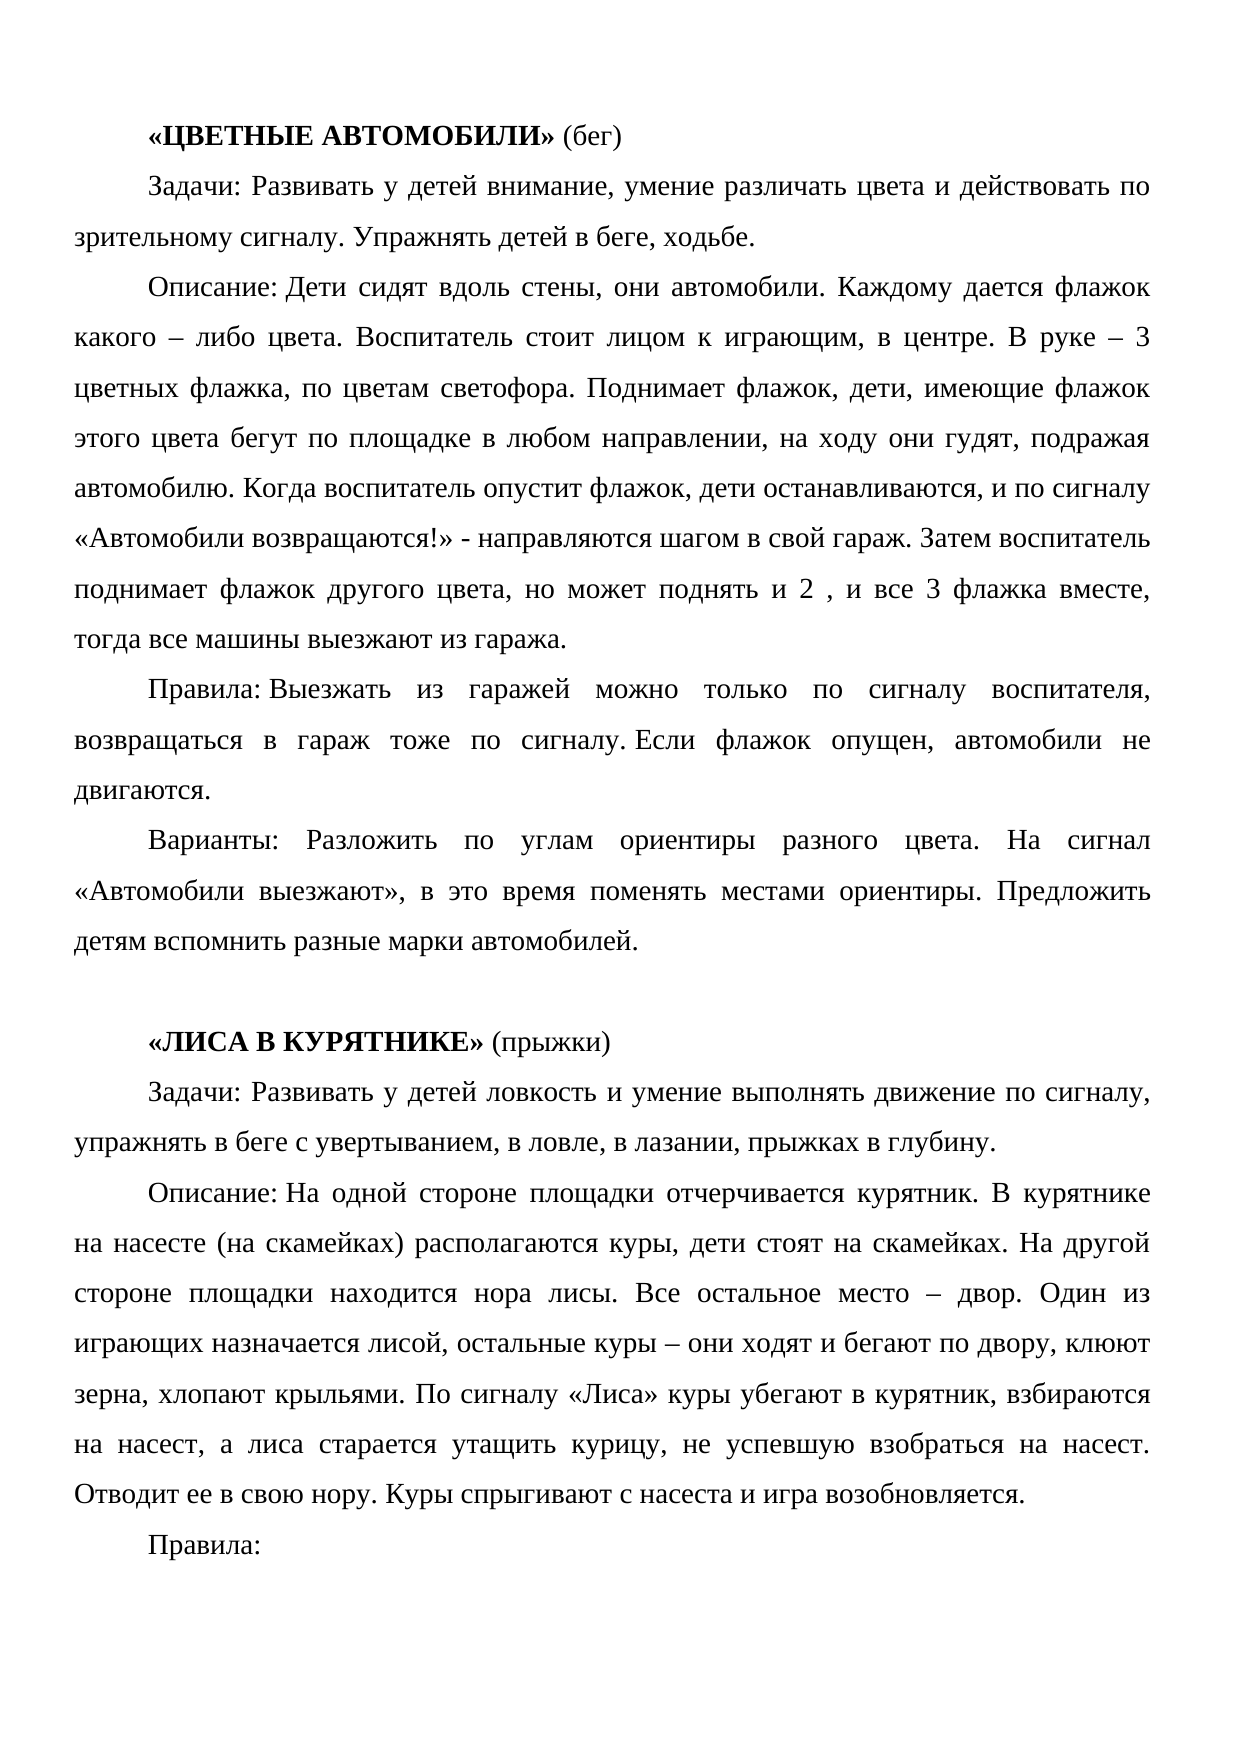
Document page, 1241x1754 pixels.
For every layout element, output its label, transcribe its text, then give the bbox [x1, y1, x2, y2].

text Правила: [74, 1527, 1152, 1560]
text Описание: Дети сидят вдоль стены, они автомобили. Каждому дается флажок какого – либо цвета. Воспитатель стоит лицом к играющим, в центре. В руке – 3 цветных флажка, по цветам светофора. Поднимает флажок, дети, имеющие флажок этого цвета бегут по площадке в любом направлении, на ходу они гудят, подражая автомобилю. Когда воспитатель опустит флажок, дети останавливаются, и по сигналу «Автомобили возвращаются!» - направляются шагом в свой гараж. Затем воспитатель поднимает флажок другого цвета, но может поднять и 2 , и все 3 флажка вместе, тогда все машины выезжают из гаража. [74, 269, 1152, 655]
text Варианты: Разложить по углам ориентиры разного цвета. На сигнал «Автомобили выезжают», в это время поменять местами ориентиры. Предложить детям вспомнить разные марки автомобилей. [74, 822, 1152, 957]
text Задачи: Развивать у детей ловкость и умение выполнять движение по сигналу, упражнять в беге с увертыванием, в ловле, в лазании, прыжках в глубину. [74, 1074, 1152, 1158]
text «ЛИСА В КУРЯТНИКЕ» (прыжки) [74, 1024, 1152, 1057]
text Задачи: Развивать у детей внимание, умение различать цвета и действовать по зрительному сигналу. Упражнять детей в беге, ходьбе. [74, 168, 1152, 252]
text Описание: На одной стороне площадки отчерчивается курятник. В курятнике на насесте (на скамейках) располагаются куры, дети стоят на скамейках. На другой стороне площадки находится нора лисы. Все остальное место – двор. Один из играющих назначается лисой, остальные куры – они ходят и бегают по двору, клюют зерна, хлопают крыльями. По сигналу «Лиса» куры убегают в курятник, взбираются на насест, а лиса старается утащить курицу, не успевшую взобраться на насест. Отводит ее в свою нору. Куры спрыгивают с насеста и игра возобновляется. [74, 1175, 1152, 1510]
text «ЦВЕТНЫЕ АВТОМОБИЛИ» (бег) [74, 118, 1152, 152]
text Правила: Выезжать из гаражей можно только по сигналу воспитателя, возвращаться в гараж тоже по сигналу. Если флажок опущен, автомобили не двигаются. [74, 672, 1152, 806]
